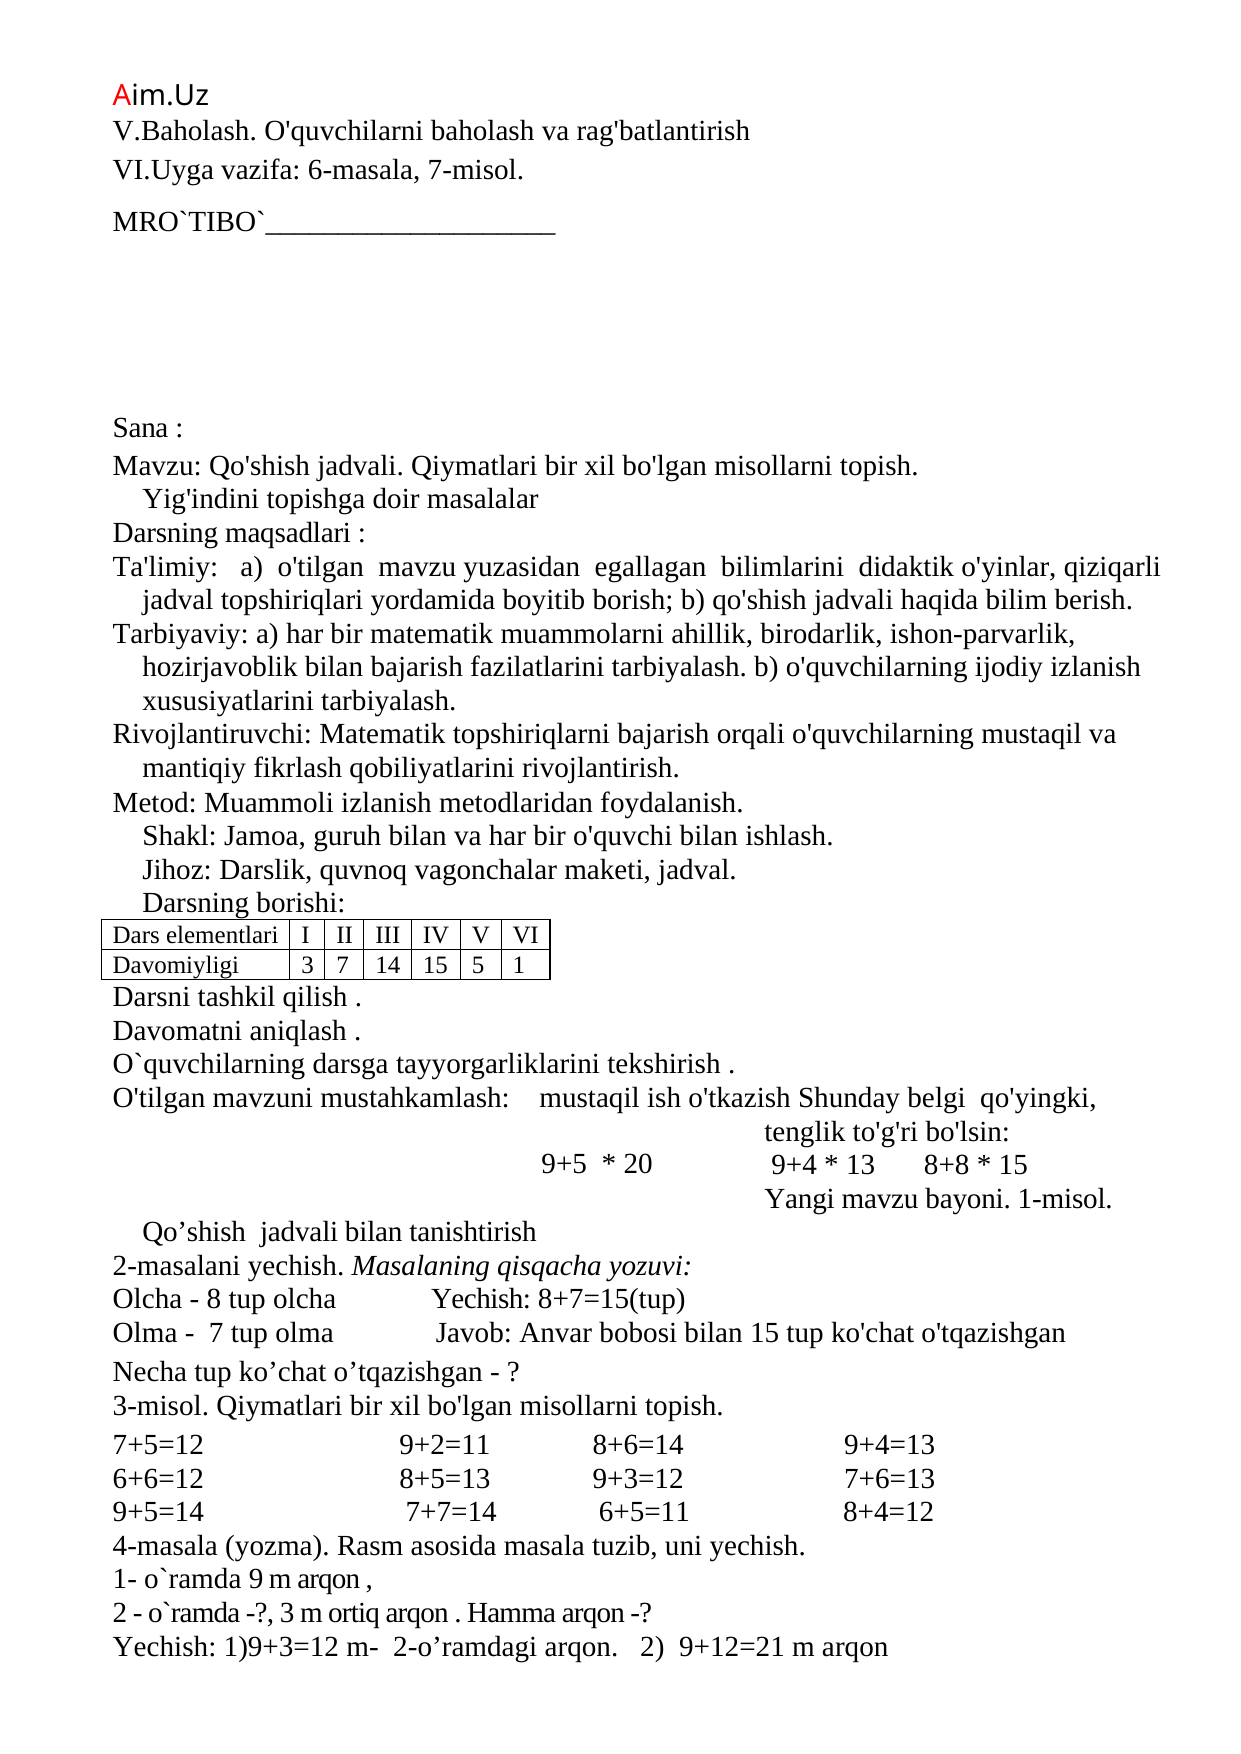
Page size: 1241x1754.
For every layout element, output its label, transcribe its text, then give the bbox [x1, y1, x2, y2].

text Rivojlantiruvchi: Matematik topshiriqlarni bajarish orqali o'quvchilarning mustaqil va mantiqiy fikrlash qobiliyatlarini rivojlantirish. [112, 717, 1162, 784]
text Olcha - 8 tup olcha Yechish: 8+7=15(tup) [112, 1281, 1162, 1315]
text V.Baholash. O'quvchilarni baholash va rag'batlantirish [112, 113, 1162, 147]
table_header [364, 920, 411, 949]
text O'tilgan mavzuni mustahkamlash: mustaqil ish o'tkazish Shunday belgi qo'yingki, tenglik to'g'ri bo'lsin: [112, 1080, 1162, 1147]
text Ta'limiy: a) o'tilgan mavzu yuzasidan egallagan bilimlarini didaktik o'yinlar, qiziqarli jadval topshiriqlari yordamida boyitib borish; b) qo'shish jadvali haqida bilim berish. [112, 549, 1162, 616]
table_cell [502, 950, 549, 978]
text : [112, 410, 1162, 444]
text VI.Uyga vazifa: 6-masala, 7-misol. [112, 152, 1162, 186]
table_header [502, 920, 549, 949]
text 9+5 * 20 [541, 1146, 731, 1179]
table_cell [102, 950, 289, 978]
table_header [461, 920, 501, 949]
text 7+5=12 9+2=11 8+6=14 9+4=13 [112, 1427, 1162, 1461]
text 9+5=14 7+7=14 6+5=11 8+4=12 [112, 1494, 1162, 1528]
text 1- o`ramda arqon , [112, 1561, 1162, 1595]
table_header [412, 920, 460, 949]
text Darsni tashkil qilish . [112, 979, 1162, 1013]
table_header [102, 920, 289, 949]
text 4-masala (yozma). Rasm asosida masala tuzib, uni yechish. [112, 1528, 1162, 1561]
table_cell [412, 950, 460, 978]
text Darsning maqsadlari : [112, 515, 1162, 548]
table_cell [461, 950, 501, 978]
text Metod: Muammoli izlanish metodlaridan foydalanish. Shakl: Jamoa, guruh bilan va har bir o'quvchi bilan ishlash. Jihoz: Darslik, quvnoq vagonchalar maketi, jadval. Darsning borishi: [112, 785, 1162, 919]
text O`quvchilarning darsga tayyorgarliklarini tekshirish . [112, 1047, 1162, 1080]
text 9+4 * 13 8+8 * 15 [112, 1147, 1162, 1181]
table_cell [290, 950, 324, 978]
text 3-misol. Qiymatlari bir xil bo'lgan misollarni topish. [112, 1388, 1118, 1421]
text 6+6=12 8+5=13 9+3=12 7+6=13 [112, 1461, 1162, 1494]
text MRO`TIBO`____________________ [112, 204, 1162, 238]
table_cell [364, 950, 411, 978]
text 2-masalani yechish. Masalaning qisqacha yozuvi: [112, 1248, 1162, 1281]
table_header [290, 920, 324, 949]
text Yangi mavzu bayoni. 1-misol. Qo’shish jadvali bilan tanishtirish [112, 1181, 1162, 1248]
text Tarbiyaviy: a) har bir matematik muammolarni ahillik, birodarlik, ishon-parvarlik, hozirjavoblik bilan bajarish fazilatlarini tarbiyalash. b) o'quvchilarning ijodiy izlanish xususiyatlarini tarbiyalash. [112, 616, 1162, 717]
text Yechish: 1)9+3=12 m- 2-o’ramdagi arqon. 2) 9+12=21 m arqon [112, 1629, 1162, 1662]
text 2 - o`ramda -?, ortiq arqon . Hamma arqon -? [112, 1595, 1162, 1628]
text Mavzu: Qo'shish jadvali. Qiymatlari bir xil bo'lgan misollarni topish. Yig'indini topishga doir masalalar [112, 448, 1162, 515]
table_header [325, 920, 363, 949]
text Olma - 7 tup olma Javob: Anvar bobosi bilan 15 tup ko'chat o'tqazishgan [112, 1315, 1162, 1348]
text Necha tup ko’chat o’tqazishgan - ? [112, 1354, 1151, 1388]
text Davomatni aniqlash . [112, 1013, 1162, 1047]
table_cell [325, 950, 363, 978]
